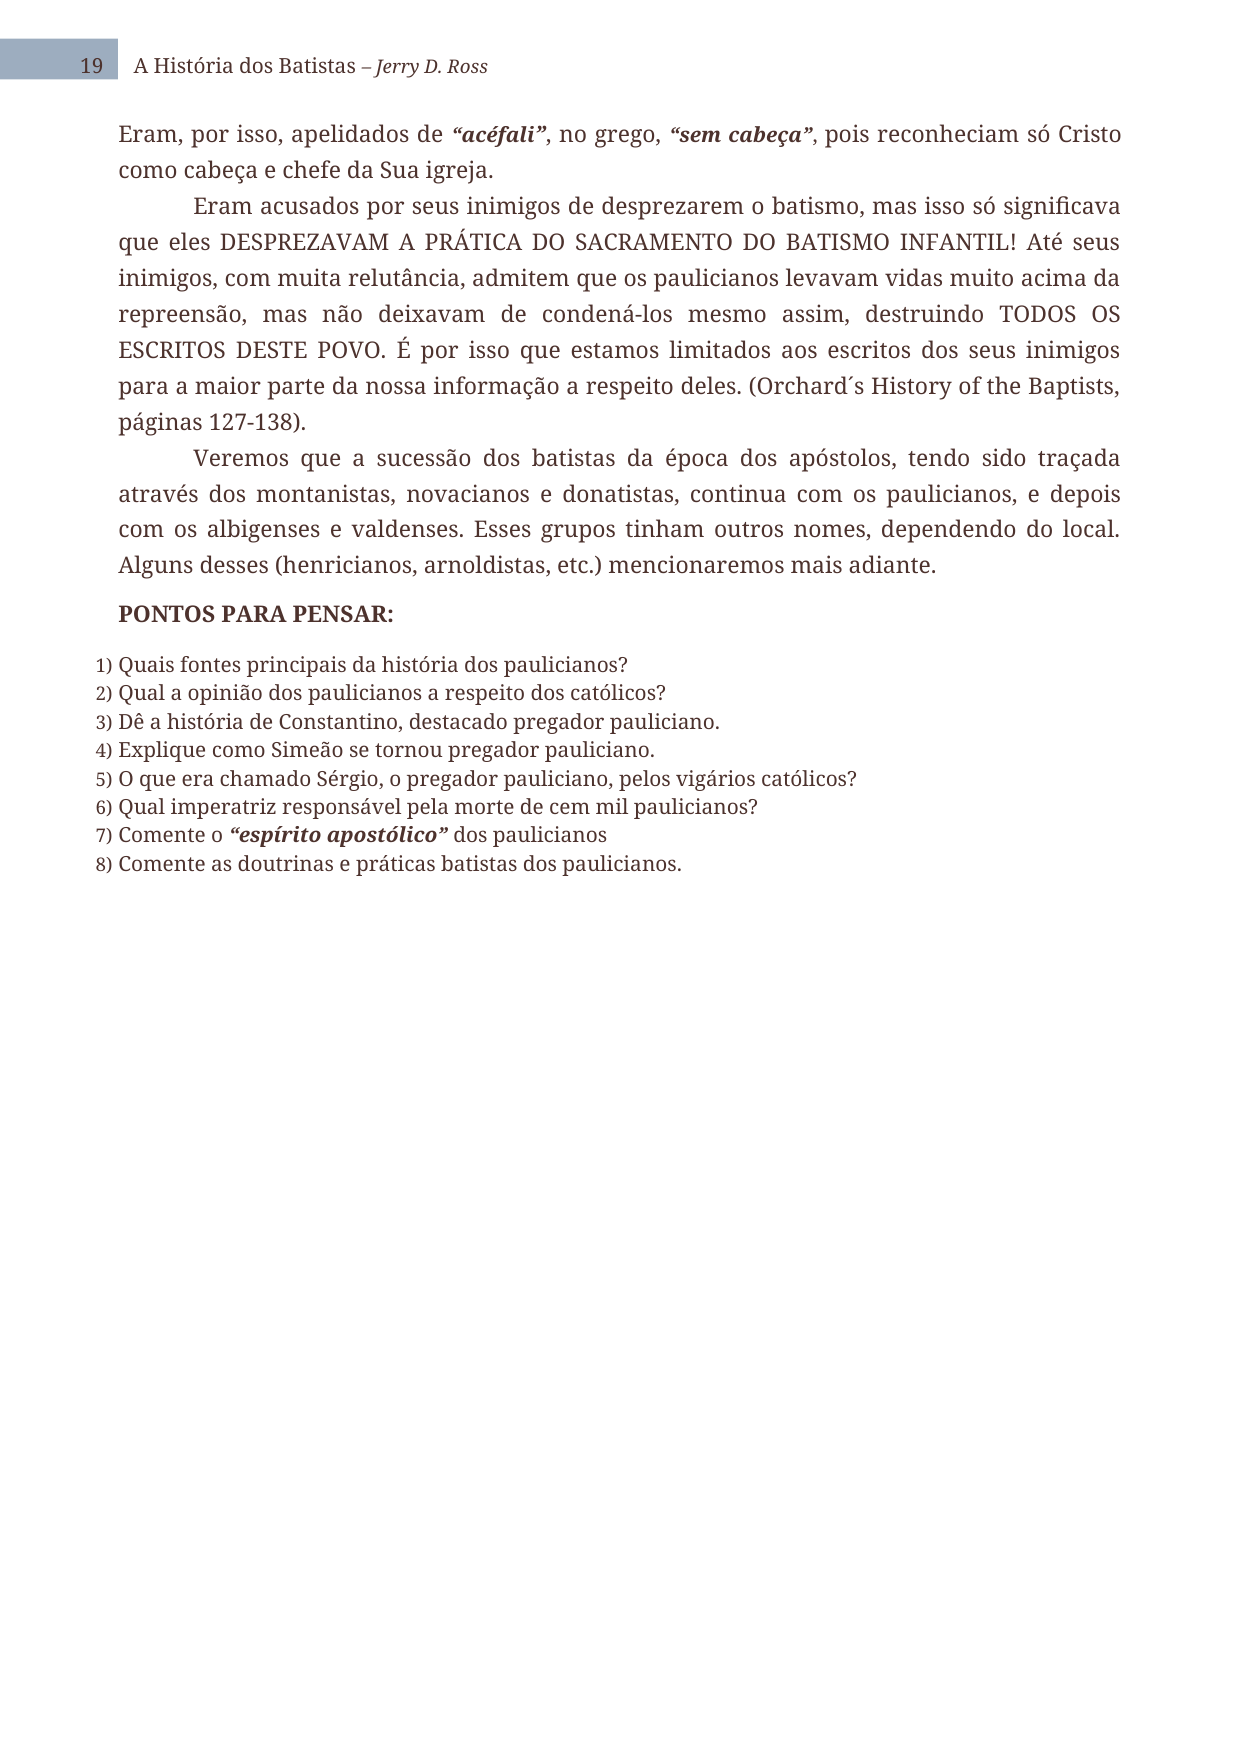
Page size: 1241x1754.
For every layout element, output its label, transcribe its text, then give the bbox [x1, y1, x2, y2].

list Comente o “espírito apostólico” dos paulicianos [95, 821, 1122, 849]
list O que era chamado Sérgio, o pregador pauliciano, pelos vigários católicos? [95, 764, 1122, 792]
list Explique como Simeão se tornou pregador pauliciano. [95, 735, 1122, 764]
list Comente as doutrinas e práticas batistas dos paulicianos. [95, 849, 1122, 877]
list Qual a opinião dos paulicianos a respeito dos católicos? [95, 678, 1122, 707]
list Dê a história de Constantino, destacado pregador pauliciano. [95, 707, 1122, 735]
list Qual imperatriz responsável pela morte de cem mil paulicianos? [95, 792, 1122, 821]
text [118, 118, 1122, 185]
text Veremos que a sucessão dos batistas da época dos apóstolos, tendo sido traçada através dos montanistas, novacianos e donatistas, continua com os paulicianos, e depois com os albigenses e valdenses. Esses grupos tinham outros nomes, dependendo do local. Alguns desses (henricianos, arnoldistas, etc.) mencionaremos mais adiante. [118, 442, 1122, 581]
text PONTOS PARA PENSAR: [118, 598, 1122, 629]
text Eram acusados por seus inimigos de desprezarem o batismo, mas isso só significava que eles DESPREZAVAM A PRÁTICA DO SACRAMENTO DO BATISMO INFANTIL! Até seus inimigos, com muita relutância, admitem que os paulicianos levavam vidas muito acima da repreensão, mas não deixavam de condená-los mesmo assim, destruindo TODOS OS ESCRITOS DESTE POVO. É por isso que estamos limitados aos escritos dos seus inimigos para a maior parte da nossa informação a respeito deles. (Orchard´s History of the Baptists, páginas 127-138). [118, 190, 1122, 437]
list Quais fontes principais da história dos paulicianos? [95, 650, 1122, 678]
